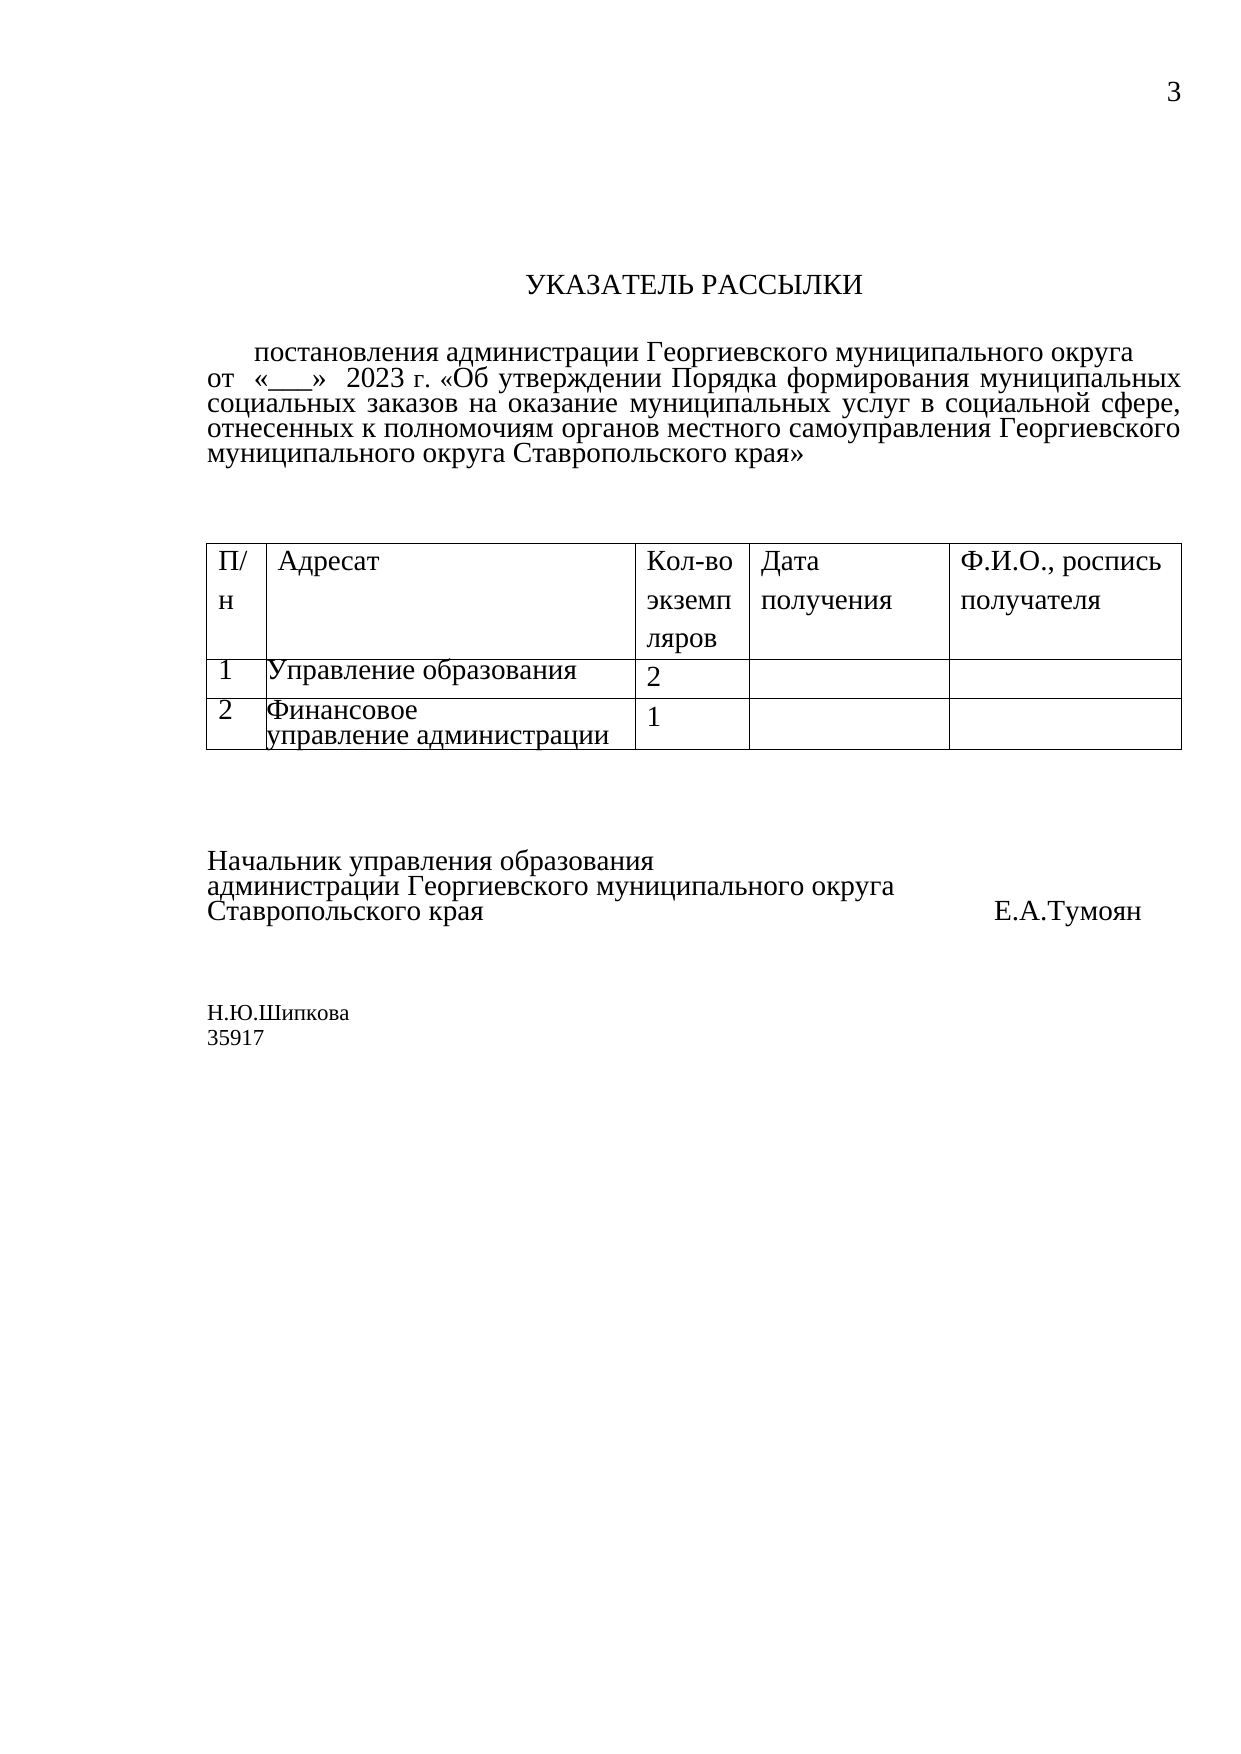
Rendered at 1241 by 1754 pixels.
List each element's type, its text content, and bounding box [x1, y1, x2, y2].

table_cell Управление образования [267, 660, 635, 698]
text Н.Ю.Шипкова [207, 1001, 1181, 1026]
text Ставропольского края Е.А.Тумоян [207, 901, 1181, 926]
table_cell [750, 660, 949, 698]
table_cell Финансовое управление администрации [267, 699, 635, 749]
table_cell 1 [636, 699, 749, 749]
table_header Дата получения [750, 544, 949, 658]
text от «___» 2023 г. «Об утверждении Порядка формирования муниципальных социальных заказов на оказание муниципальных услуг в социальной сфере, отнесенных к полномочиям органов местного самоуправления Георгиевского муниципального округа Ставропольского края» [207, 367, 1181, 467]
text УКАЗАТЕЛЬ РАССЫЛКИ [207, 267, 1181, 300]
table_header П/н [207, 544, 266, 658]
table_cell [950, 699, 1181, 749]
text 35917 [207, 1026, 1181, 1051]
table_cell 2 [636, 660, 749, 698]
text администрации Георгиевского муниципального округа [207, 876, 1181, 901]
table_header Кол-во экземпляров [636, 544, 749, 658]
table_cell [750, 699, 949, 749]
table_header Ф.И.О., роспись получателя [950, 544, 1181, 658]
table_cell [950, 660, 1181, 698]
text Начальник управления образования [207, 851, 1181, 876]
table_cell 2 [207, 699, 266, 749]
table_header Адресат [267, 544, 635, 658]
table_cell 1 [207, 660, 266, 698]
text постановления администрации Георгиевского муниципального округа [207, 334, 1181, 367]
